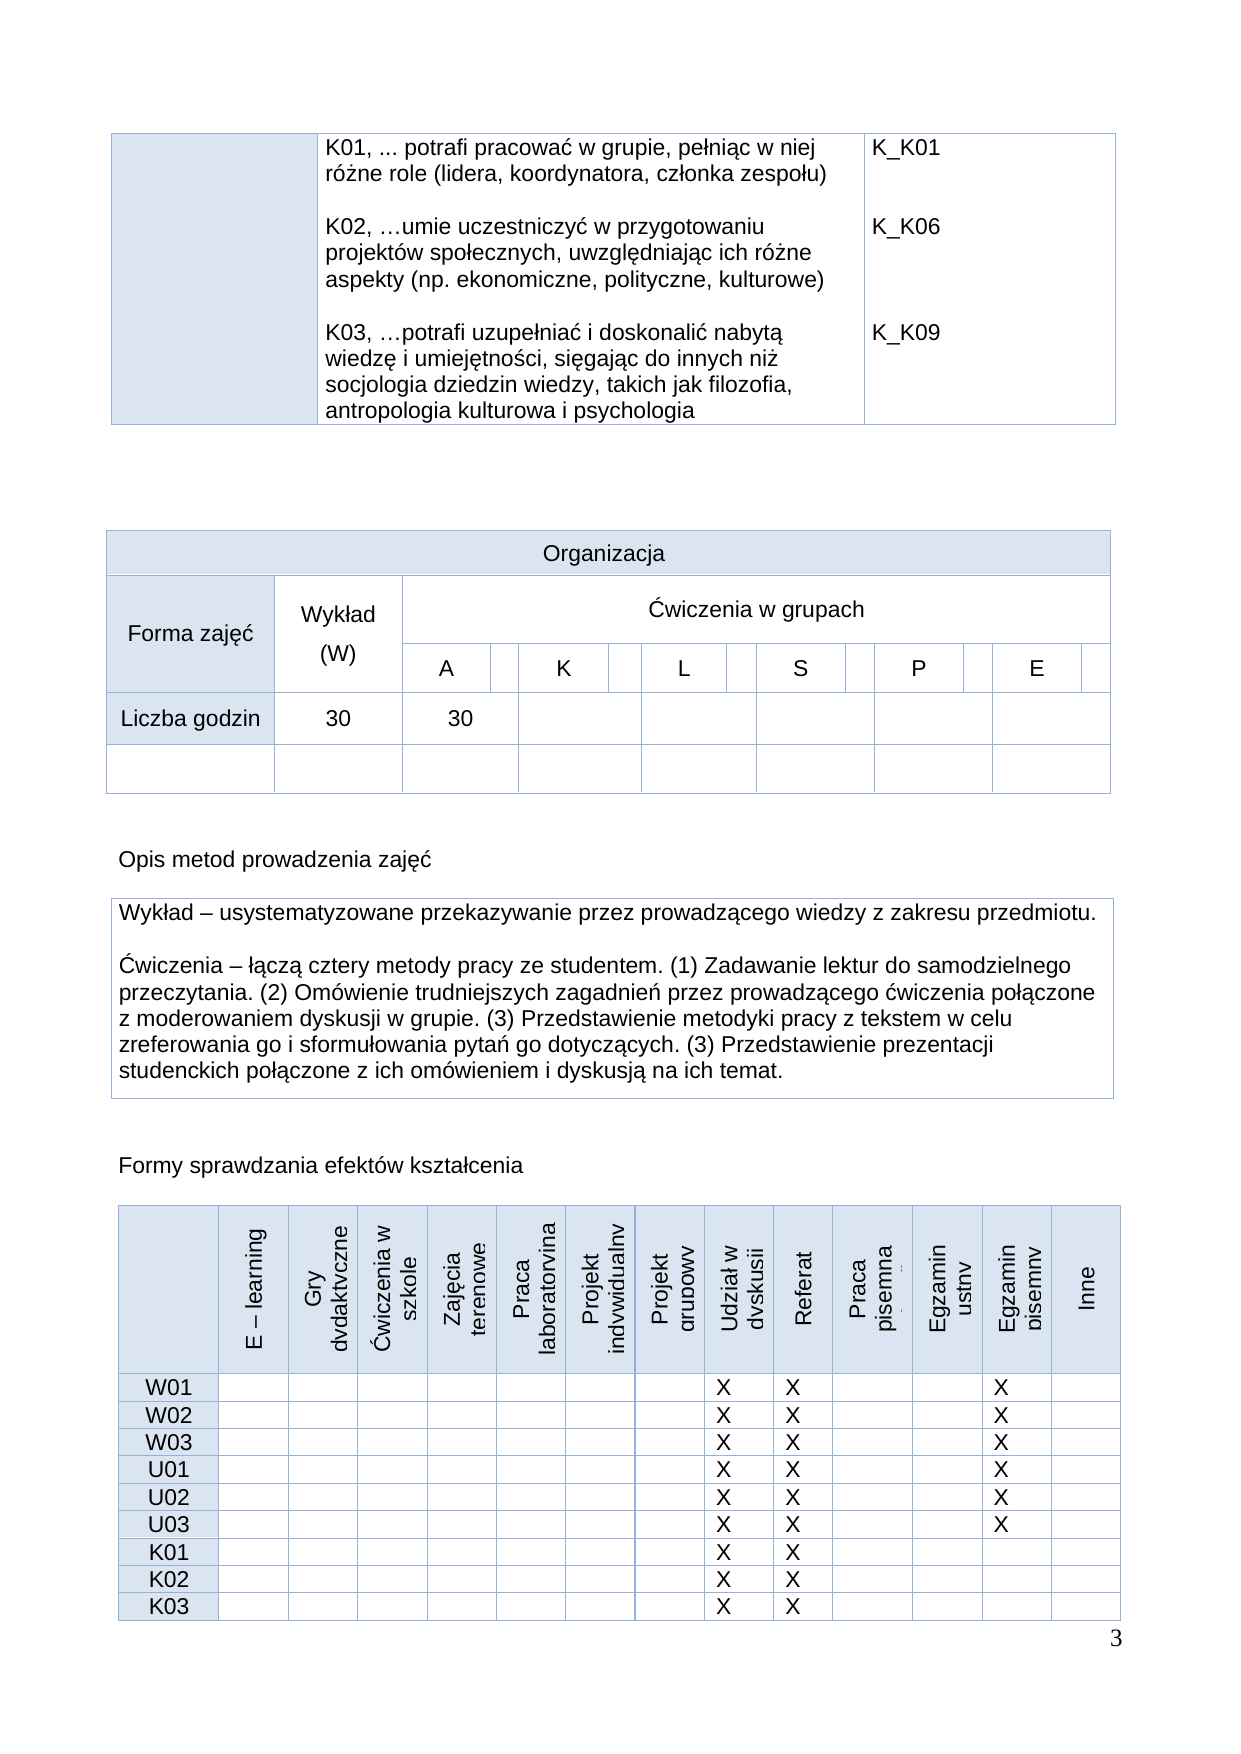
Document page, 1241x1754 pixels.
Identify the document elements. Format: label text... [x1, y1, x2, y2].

table_cell X [705, 1402, 773, 1428]
table_cell [833, 1511, 912, 1537]
table_cell U02 [119, 1484, 218, 1510]
table_cell [275, 745, 402, 792]
table_cell [289, 1484, 357, 1510]
table_cell [1052, 1511, 1120, 1537]
table_cell [983, 1566, 1051, 1592]
table_cell [1052, 1374, 1120, 1401]
table_cell [1052, 1593, 1120, 1620]
table_cell [636, 1402, 704, 1428]
table_cell X [983, 1484, 1051, 1510]
table_cell P [875, 644, 963, 692]
table_cell [964, 644, 992, 692]
table_cell W02 [119, 1402, 218, 1428]
table_cell [519, 745, 641, 792]
table_cell [428, 1429, 496, 1455]
table_cell [983, 1593, 1051, 1620]
table_cell U01 [119, 1456, 218, 1483]
table_cell [358, 1374, 427, 1401]
table_cell [428, 1593, 496, 1620]
table_cell [833, 1456, 912, 1483]
table_cell [519, 693, 641, 744]
table_cell [993, 745, 1110, 792]
table_cell X [983, 1456, 1051, 1483]
table_cell X [983, 1374, 1051, 1401]
table_cell Wykład (W) [275, 576, 402, 692]
table_cell [1052, 1429, 1120, 1455]
table_cell X [705, 1429, 773, 1455]
table_cell 30 [403, 693, 518, 744]
table_cell X [774, 1593, 832, 1620]
table_cell [428, 1456, 496, 1483]
table_cell [636, 1429, 704, 1455]
table_cell X [774, 1429, 832, 1455]
table_header Projekt indywidualny [566, 1206, 634, 1373]
table_cell [358, 1593, 427, 1620]
table_cell X [705, 1566, 773, 1592]
table_cell [727, 644, 756, 692]
table_cell [833, 1593, 912, 1620]
table_header Egzamin ustny [913, 1206, 982, 1373]
table_cell W03 [119, 1429, 218, 1455]
table_cell [983, 1539, 1051, 1565]
table_cell [358, 1539, 427, 1565]
table_cell [642, 693, 756, 744]
table_cell [289, 1566, 357, 1592]
text Opis metod prowadzenia zajęć [118, 846, 1122, 872]
table_cell [566, 1593, 634, 1620]
table_cell [913, 1374, 982, 1401]
table_cell [289, 1456, 357, 1483]
table_cell [833, 1539, 912, 1565]
table_cell [497, 1429, 565, 1455]
table_cell [913, 1402, 982, 1428]
table_cell [219, 1402, 288, 1428]
table_cell [566, 1402, 634, 1428]
table_header E – learning [219, 1206, 288, 1373]
table_cell [636, 1511, 704, 1537]
table_cell [913, 1484, 982, 1510]
table_cell [219, 1374, 288, 1401]
table_header [119, 1206, 218, 1373]
table_cell [993, 693, 1110, 744]
table_cell [833, 1374, 912, 1401]
table_cell [833, 1402, 912, 1428]
table_cell W01 [119, 1374, 218, 1401]
table_cell [107, 745, 274, 792]
table_cell [403, 745, 518, 792]
table_cell [566, 1456, 634, 1483]
table_header Zajęcia terenowe [428, 1206, 496, 1373]
table_cell [566, 1429, 634, 1455]
table_cell [289, 1539, 357, 1565]
table_cell [219, 1456, 288, 1483]
table_cell X [705, 1484, 773, 1510]
table_cell [636, 1484, 704, 1510]
table_header Wykład – usystematyzowane przekazywanie przez prowadzącego wiedzy z zakresu przedmiotu. Ćwiczenia – łączą cztery metody pracy ze studentem. (1) Zadawanie lektur do samodzielnego przeczytania. (2) Omówienie trudniejszych zagadnień przez prowadzącego ćwiczenia połączone z moderowaniem dyskusji w grupie. (3) Przedstawienie metodyki pracy z tekstem w celu zreferowania go i sformułowania pytań go dotyczących. (3) Przedstawienie prezentacji studenckich połączone z ich omówieniem i dyskusją na ich temat. [112, 899, 1113, 1098]
table_cell [358, 1456, 427, 1483]
table_cell [636, 1374, 704, 1401]
table_cell [636, 1456, 704, 1483]
table_cell [219, 1429, 288, 1455]
table_cell X [774, 1511, 832, 1537]
table_cell 30 [275, 693, 402, 744]
table_cell [289, 1429, 357, 1455]
table_cell X [705, 1456, 773, 1483]
table_cell S [757, 644, 845, 692]
table_cell [428, 1402, 496, 1428]
table_header Inne [1052, 1206, 1120, 1373]
text Formy sprawdzania efektów kształcenia [118, 1152, 1122, 1178]
table_header Praca laboratoryjna [497, 1206, 565, 1373]
table_cell [636, 1566, 704, 1592]
table_cell [913, 1593, 982, 1620]
table_cell K01 [119, 1539, 218, 1565]
table_cell [497, 1374, 565, 1401]
table_cell [913, 1566, 982, 1592]
table_header Referat [774, 1206, 832, 1373]
table_cell [913, 1539, 982, 1565]
table_cell Liczba godzin [107, 693, 274, 744]
table_header Udział w dyskusji [705, 1206, 773, 1373]
table_cell [497, 1484, 565, 1510]
table_cell Forma zajęć [107, 576, 274, 692]
table_cell [1052, 1566, 1120, 1592]
table_cell [219, 1539, 288, 1565]
table_cell [757, 745, 874, 792]
table_cell [1052, 1484, 1120, 1510]
table_cell K01, ... potrafi pracować w grupie, pełniąc w niej różne role (lidera, koordynatora, członka zespołu) K02, …umie uczestniczyć w przygotowaniu projektów społecznych, uwzględniając ich różne aspekty (np. ekonomiczne, polityczne, kulturowe) K03, …potrafi uzupełniać i doskonalić nabytą wiedzę i umiejętności, sięgając do innych niż socjologia dziedzin wiedzy, takich jak filozofia, antropologia kulturowa i psychologia [318, 134, 864, 424]
table_cell K02 [119, 1566, 218, 1592]
table_cell [491, 644, 518, 692]
table_cell X [705, 1539, 773, 1565]
table_cell [358, 1484, 427, 1510]
table_cell [566, 1566, 634, 1592]
table_cell [636, 1539, 704, 1565]
table_cell [1052, 1456, 1120, 1483]
table_cell [913, 1511, 982, 1537]
table_cell X [983, 1429, 1051, 1455]
table_header Projekt grupowy [636, 1206, 704, 1373]
table_cell [219, 1566, 288, 1592]
table_cell Ćwiczenia w grupach [403, 576, 1110, 643]
table_cell [497, 1539, 565, 1565]
table_cell X [774, 1402, 832, 1428]
table_cell [428, 1566, 496, 1592]
table_cell [875, 745, 992, 792]
table_cell [1052, 1402, 1120, 1428]
table_cell [1082, 644, 1110, 692]
table_cell E [993, 644, 1081, 692]
table_cell X [705, 1374, 773, 1401]
table_cell X [705, 1593, 773, 1620]
table_cell X [705, 1511, 773, 1537]
table_cell [636, 1593, 704, 1620]
table_cell [219, 1484, 288, 1510]
table_cell [609, 644, 641, 692]
table_cell [289, 1593, 357, 1620]
table_header Praca pisemna (esej) [833, 1206, 912, 1373]
table_cell [875, 693, 992, 744]
table_cell [833, 1429, 912, 1455]
table_cell [566, 1374, 634, 1401]
table_cell [289, 1402, 357, 1428]
table_header Organizacja [107, 531, 1110, 574]
table_cell [497, 1511, 565, 1537]
table_cell [497, 1456, 565, 1483]
table_cell [566, 1539, 634, 1565]
table_cell K03 [119, 1593, 218, 1620]
table_cell A [403, 644, 490, 692]
table_cell [497, 1566, 565, 1592]
table_cell X [774, 1484, 832, 1510]
table_cell X [983, 1511, 1051, 1537]
table_cell X [774, 1539, 832, 1565]
table_cell [428, 1484, 496, 1510]
table_cell [566, 1484, 634, 1510]
table_cell [358, 1511, 427, 1537]
table_cell [833, 1566, 912, 1592]
table_cell K_K01 K_K06 K_K09 [865, 134, 1115, 424]
table_cell [219, 1511, 288, 1537]
table_cell X [774, 1456, 832, 1483]
table_cell [428, 1511, 496, 1537]
table_cell [358, 1429, 427, 1455]
table_cell X [774, 1374, 832, 1401]
table_cell K [519, 644, 608, 692]
table_cell [757, 693, 874, 744]
table_header Gry dydaktyczne [289, 1206, 357, 1373]
table_cell [289, 1511, 357, 1537]
table_cell [566, 1511, 634, 1537]
table_header Egzamin pisemny [983, 1206, 1051, 1373]
table_cell [289, 1374, 357, 1401]
table_cell [913, 1456, 982, 1483]
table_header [112, 134, 317, 424]
table_cell [358, 1402, 427, 1428]
table_header Ćwiczenia w szkole [358, 1206, 427, 1373]
table_cell X [983, 1402, 1051, 1428]
table_cell [833, 1484, 912, 1510]
table_cell L [642, 644, 726, 692]
table_cell U03 [119, 1511, 218, 1537]
table_cell X [774, 1566, 832, 1592]
table_cell [1052, 1539, 1120, 1565]
table_cell [913, 1429, 982, 1455]
table_cell [358, 1566, 427, 1592]
table_cell [497, 1593, 565, 1620]
table_cell [428, 1374, 496, 1401]
table_cell [497, 1402, 565, 1428]
table_cell [219, 1593, 288, 1620]
table_cell [642, 745, 756, 792]
table_cell [428, 1539, 496, 1565]
table_cell [846, 644, 874, 692]
